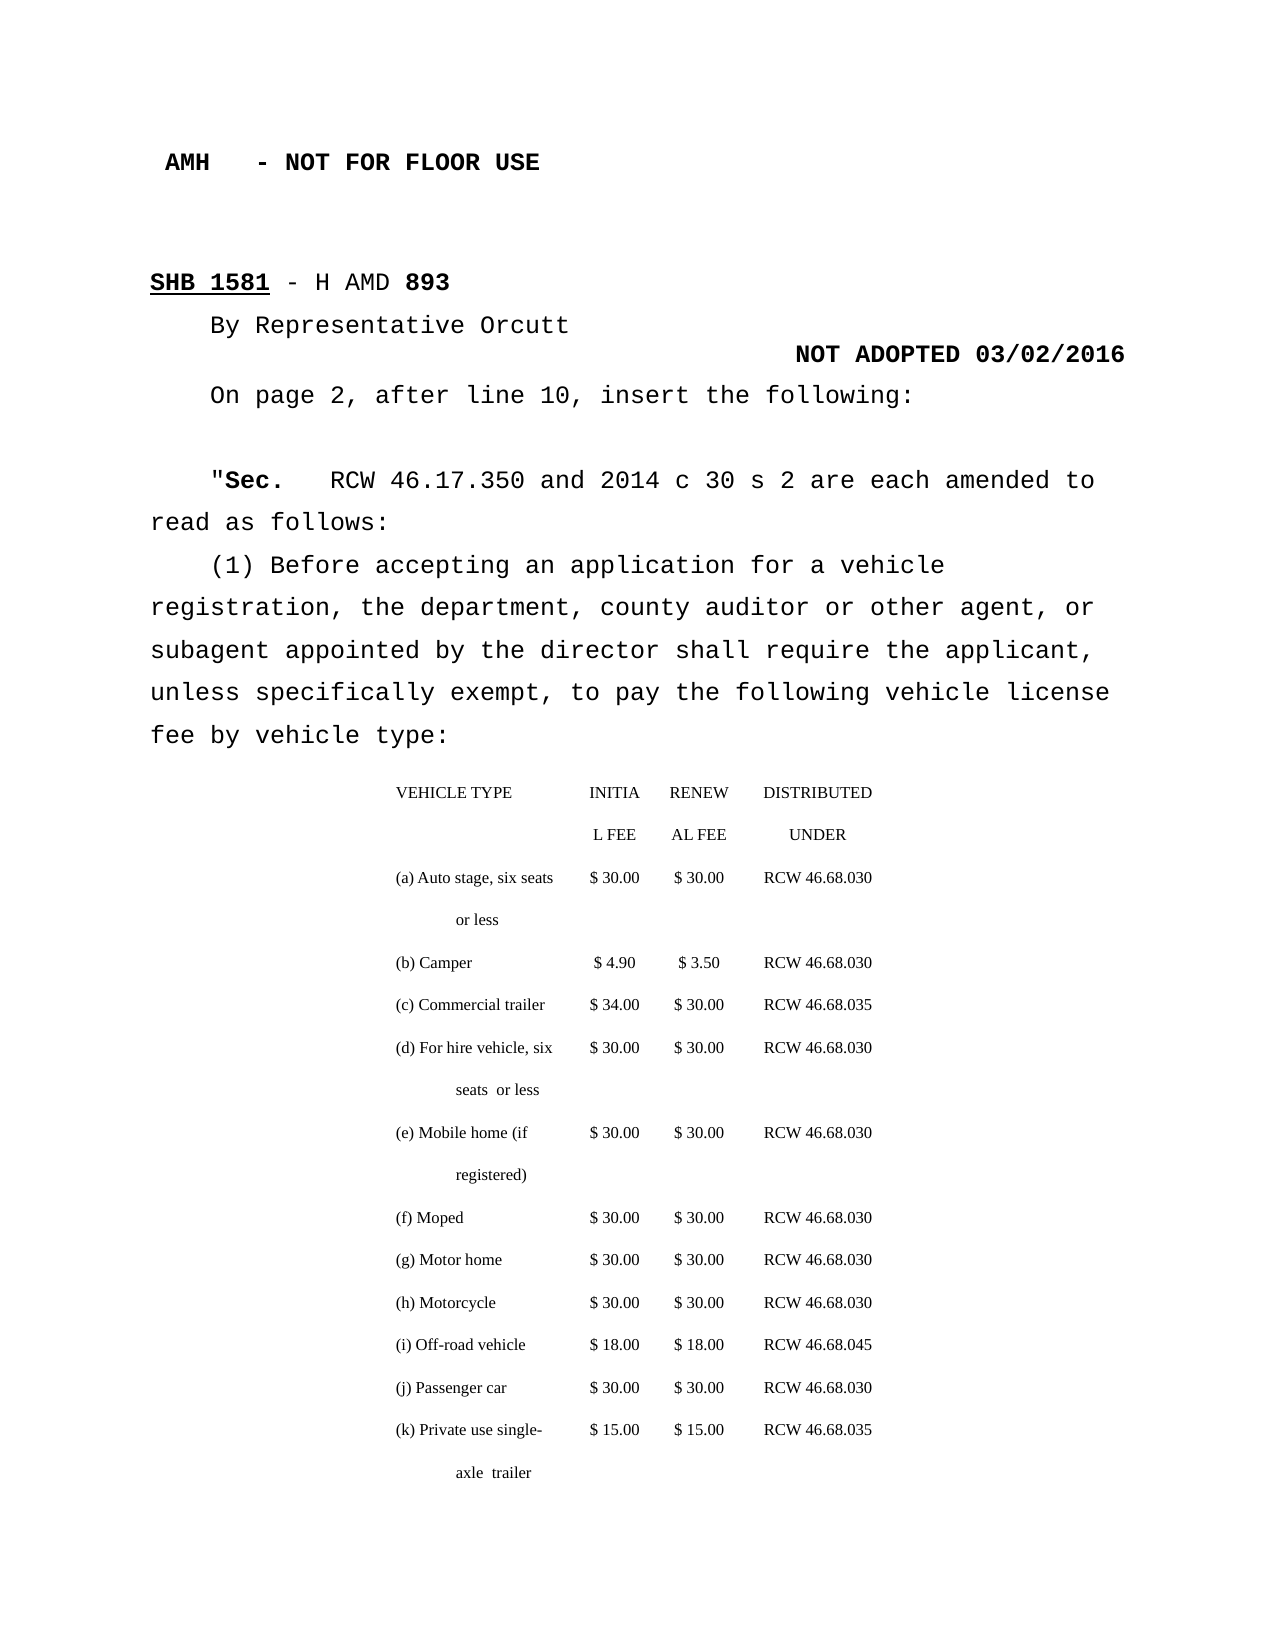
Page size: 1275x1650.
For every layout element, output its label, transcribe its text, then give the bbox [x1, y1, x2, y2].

table_cell (g) Motor home [384, 1232, 576, 1274]
table_cell RCW 46.68.030 [745, 1019, 891, 1104]
table_cell $ 18.00 [653, 1317, 745, 1359]
table_cell (a) Auto stage, six seats or less [384, 849, 576, 934]
table_cell RCW 46.68.035 [745, 977, 891, 1019]
table_cell RCW 46.68.030 [745, 1359, 891, 1402]
table_cell $ 15.00 [653, 1402, 745, 1487]
text AMH - NOT FOR FLOOR USE [150, 150, 1125, 178]
table_cell RCW 46.68.030 [745, 934, 891, 977]
table_cell (e) Mobile home (if registered) [384, 1104, 576, 1189]
table_cell $ 3.50 [653, 934, 745, 977]
table_cell $ 30.00 [576, 1104, 653, 1189]
table_cell $ 30.00 [576, 1274, 653, 1317]
table_cell $ 30.00 [576, 1232, 653, 1274]
text (1) Before accepting an application for a vehicle registration, the department, county auditor or other agent, or subagent appointed by the director shall require the applicant, unless specifically exempt, to pay the following vehicle license fee by vehicle type: [150, 539, 1125, 752]
table_cell (k) Private use single-axle trailer [384, 1402, 576, 1487]
table_cell (d) For hire vehicle, six seats or less [384, 1019, 576, 1104]
text SHB 1581 - H AMD 893 [150, 257, 1125, 299]
table_cell RCW 46.68.030 [745, 1104, 891, 1189]
text On page 2, after line 10, insert the following: [150, 370, 1125, 412]
table_header INITIAL FEE [576, 764, 653, 849]
table_cell (c) Commercial trailer [384, 977, 576, 1019]
table_cell $ 34.00 [576, 977, 653, 1019]
table_cell $ 30.00 [653, 977, 745, 1019]
table_header VEHICLE TYPE [384, 764, 576, 849]
table_cell (f) Moped [384, 1189, 576, 1232]
table_cell RCW 46.68.030 [745, 1232, 891, 1274]
table_cell $ 30.00 [653, 849, 745, 934]
table_cell $ 30.00 [653, 1359, 745, 1402]
text "Sec. RCW 46.17.350 and 2014 c 30 s 2 are each amended to read as follows: [150, 454, 1125, 539]
table_cell RCW 46.68.035 [745, 1402, 891, 1487]
table_cell (j) Passenger car [384, 1359, 576, 1402]
table_cell $ 30.00 [576, 1189, 653, 1232]
table_header RENEWAL FEE [653, 764, 745, 849]
table_header DISTRIBUTED UNDER [745, 764, 891, 849]
table_cell RCW 46.68.030 [745, 1189, 891, 1232]
table_cell RCW 46.68.030 [745, 849, 891, 934]
table_cell $ 30.00 [653, 1019, 745, 1104]
table_cell $ 30.00 [653, 1189, 745, 1232]
table_cell $ 30.00 [576, 1019, 653, 1104]
table_cell $ 30.00 [576, 849, 653, 934]
table_cell $ 30.00 [653, 1104, 745, 1189]
text NOT ADOPTED 03/02/2016 [150, 342, 1125, 370]
table_cell $ 18.00 [576, 1317, 653, 1359]
table_cell $ 4.90 [576, 934, 653, 977]
table_cell RCW 46.68.045 [745, 1317, 891, 1359]
table_cell (b) Camper [384, 934, 576, 977]
text By Representative Orcutt [150, 299, 1125, 342]
table_cell RCW 46.68.030 [745, 1274, 891, 1317]
table_cell $ 15.00 [576, 1402, 653, 1487]
table_cell $ 30.00 [576, 1359, 653, 1402]
table_cell $ 30.00 [653, 1274, 745, 1317]
table_cell (h) Motorcycle [384, 1274, 576, 1317]
table_cell (i) Off-road vehicle [384, 1317, 576, 1359]
table_cell $ 30.00 [653, 1232, 745, 1274]
